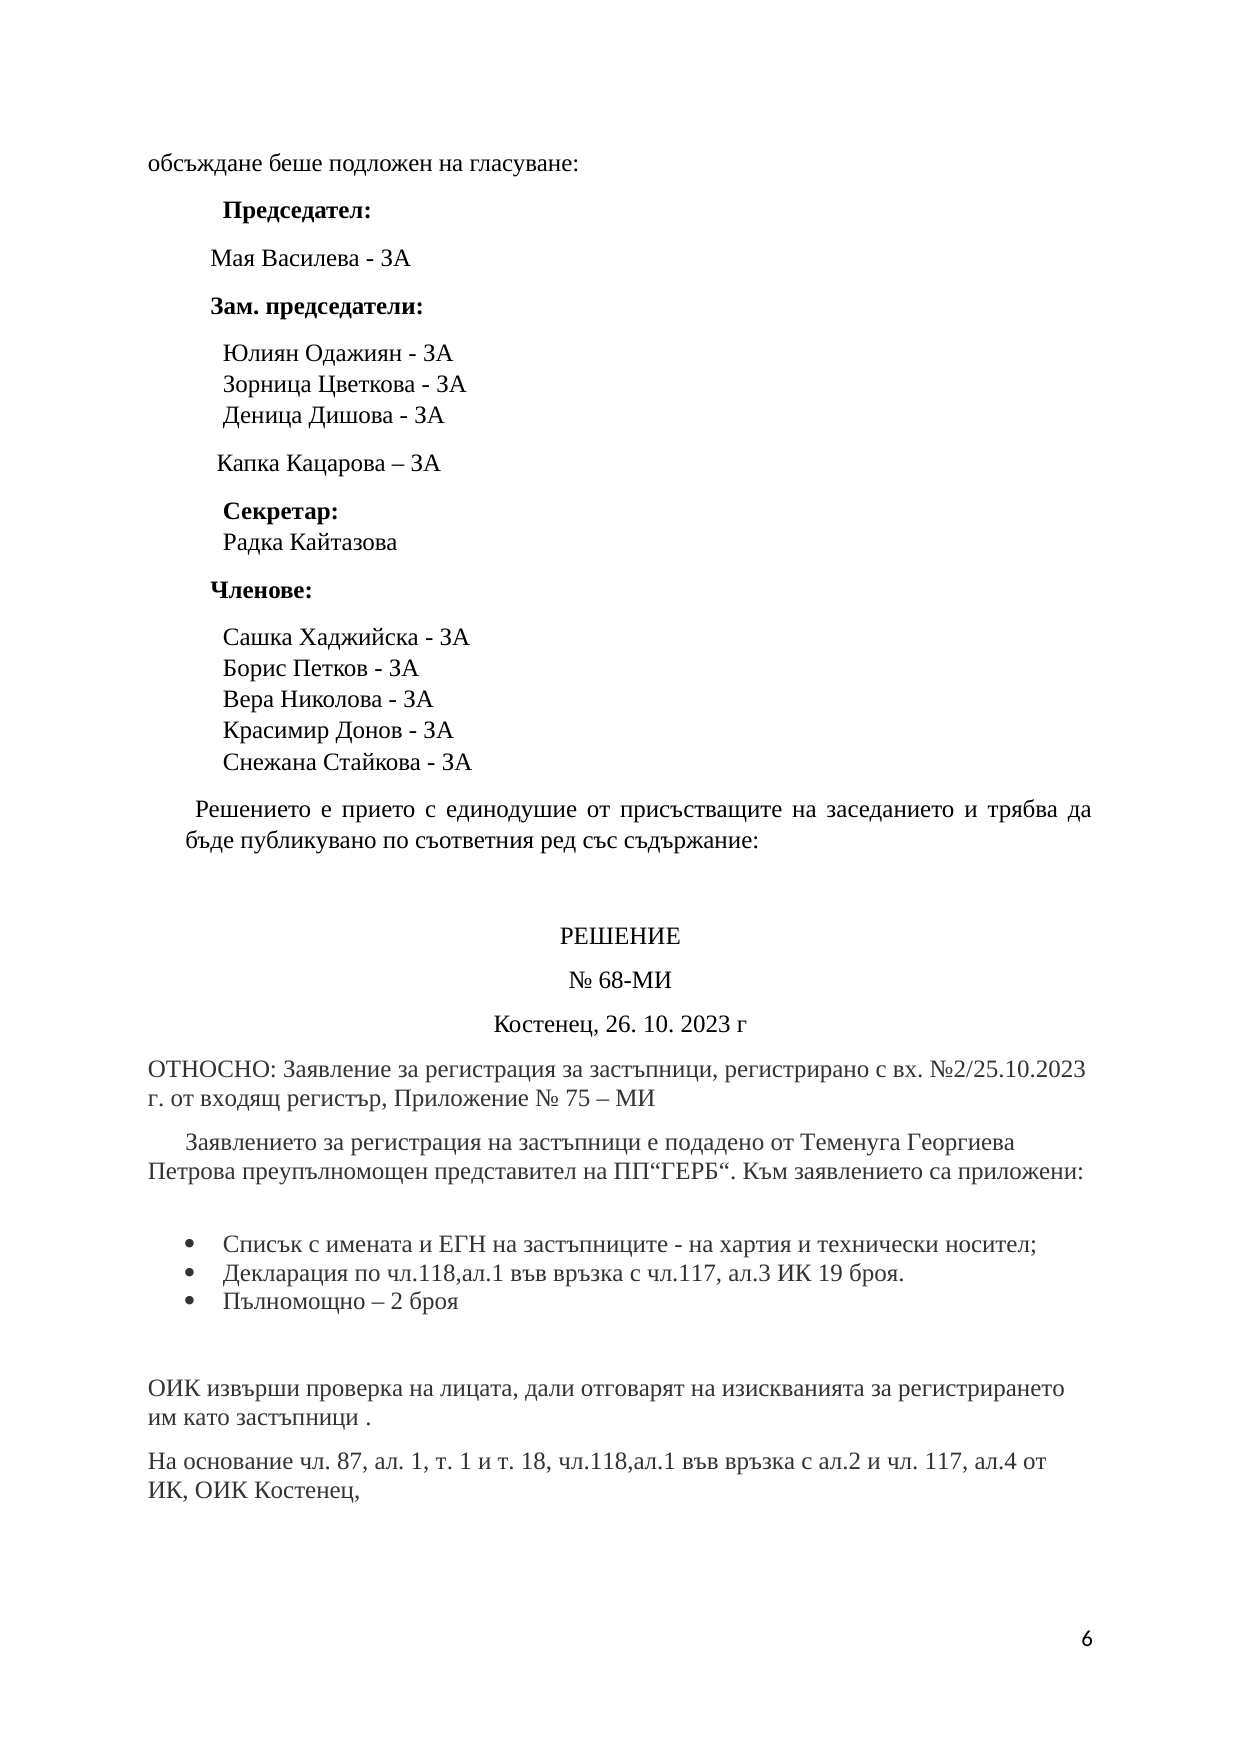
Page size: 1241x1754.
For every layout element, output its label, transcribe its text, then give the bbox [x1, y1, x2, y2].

text обсъждане беше подложен на гласуване: [148, 148, 1093, 176]
list Деница Дишова - ЗА [223, 401, 1093, 429]
text Мая Василева - ЗА [148, 243, 1093, 272]
list Декларация по чл.118,ал.1 във връзка с чл.117, ал.3 ИК 19 броя. [185, 1258, 1093, 1286]
list Красимир Донов - ЗА [223, 716, 1093, 744]
list Снежана Стайкова - ЗА [223, 747, 1093, 775]
text Заявлението за регистрация на застъпници е подадено от Теменуга Георгиева Петрова преупълномощен представител на ПП“ГЕРБ“. Към заявлението са приложени: [148, 1127, 1093, 1184]
text Решението е прието с единодушие от присъстващите на заседанието и трябва да бъде публикувано по съответния ред със съдържание: [185, 794, 1093, 854]
list Зорница Цветкова - ЗА [223, 369, 1093, 398]
text На основание чл. 87, ал. 1, т. 1 и т. 18, чл.118,ал.1 във връзка с ал.2 и чл. 117, ал.4 от ИК, ОИК Костенец, [148, 1446, 1093, 1504]
list Списък с имената и ЕГН на застъпниците - на хартия и технически носител; [185, 1229, 1093, 1258]
list Пълномощно – 2 броя [185, 1286, 1093, 1315]
text Капка Кацарова – ЗА [185, 448, 1093, 477]
text № 68-МИ [148, 965, 1093, 994]
text РЕШЕНИЕ [148, 921, 1093, 949]
list Секретар: [223, 496, 1093, 525]
list Председател: [223, 195, 1093, 224]
text ОТНОСНО: Заявление за регистрация за застъпници, регистрирано с вх. №2/25.10.2023 г. от входящ регистър, Приложение № 75 – МИ [148, 1054, 1093, 1111]
text Зам. председатели: [185, 291, 1093, 319]
list Юлиян Одажиян - ЗА [223, 338, 1093, 367]
list Радка Кайтазова [223, 527, 1093, 556]
list Вера Николова - ЗА [223, 684, 1093, 713]
text Костенец, 26. 10. 2023 г [148, 1009, 1093, 1038]
text ОИК извърши проверка на лицата, дали отговарят на изискванията за регистрирането им като застъпници . [148, 1373, 1093, 1431]
text Членове: [185, 575, 1093, 603]
list Сашка Хаджийска - ЗА [223, 622, 1093, 651]
list Борис Петков - ЗА [223, 653, 1093, 682]
